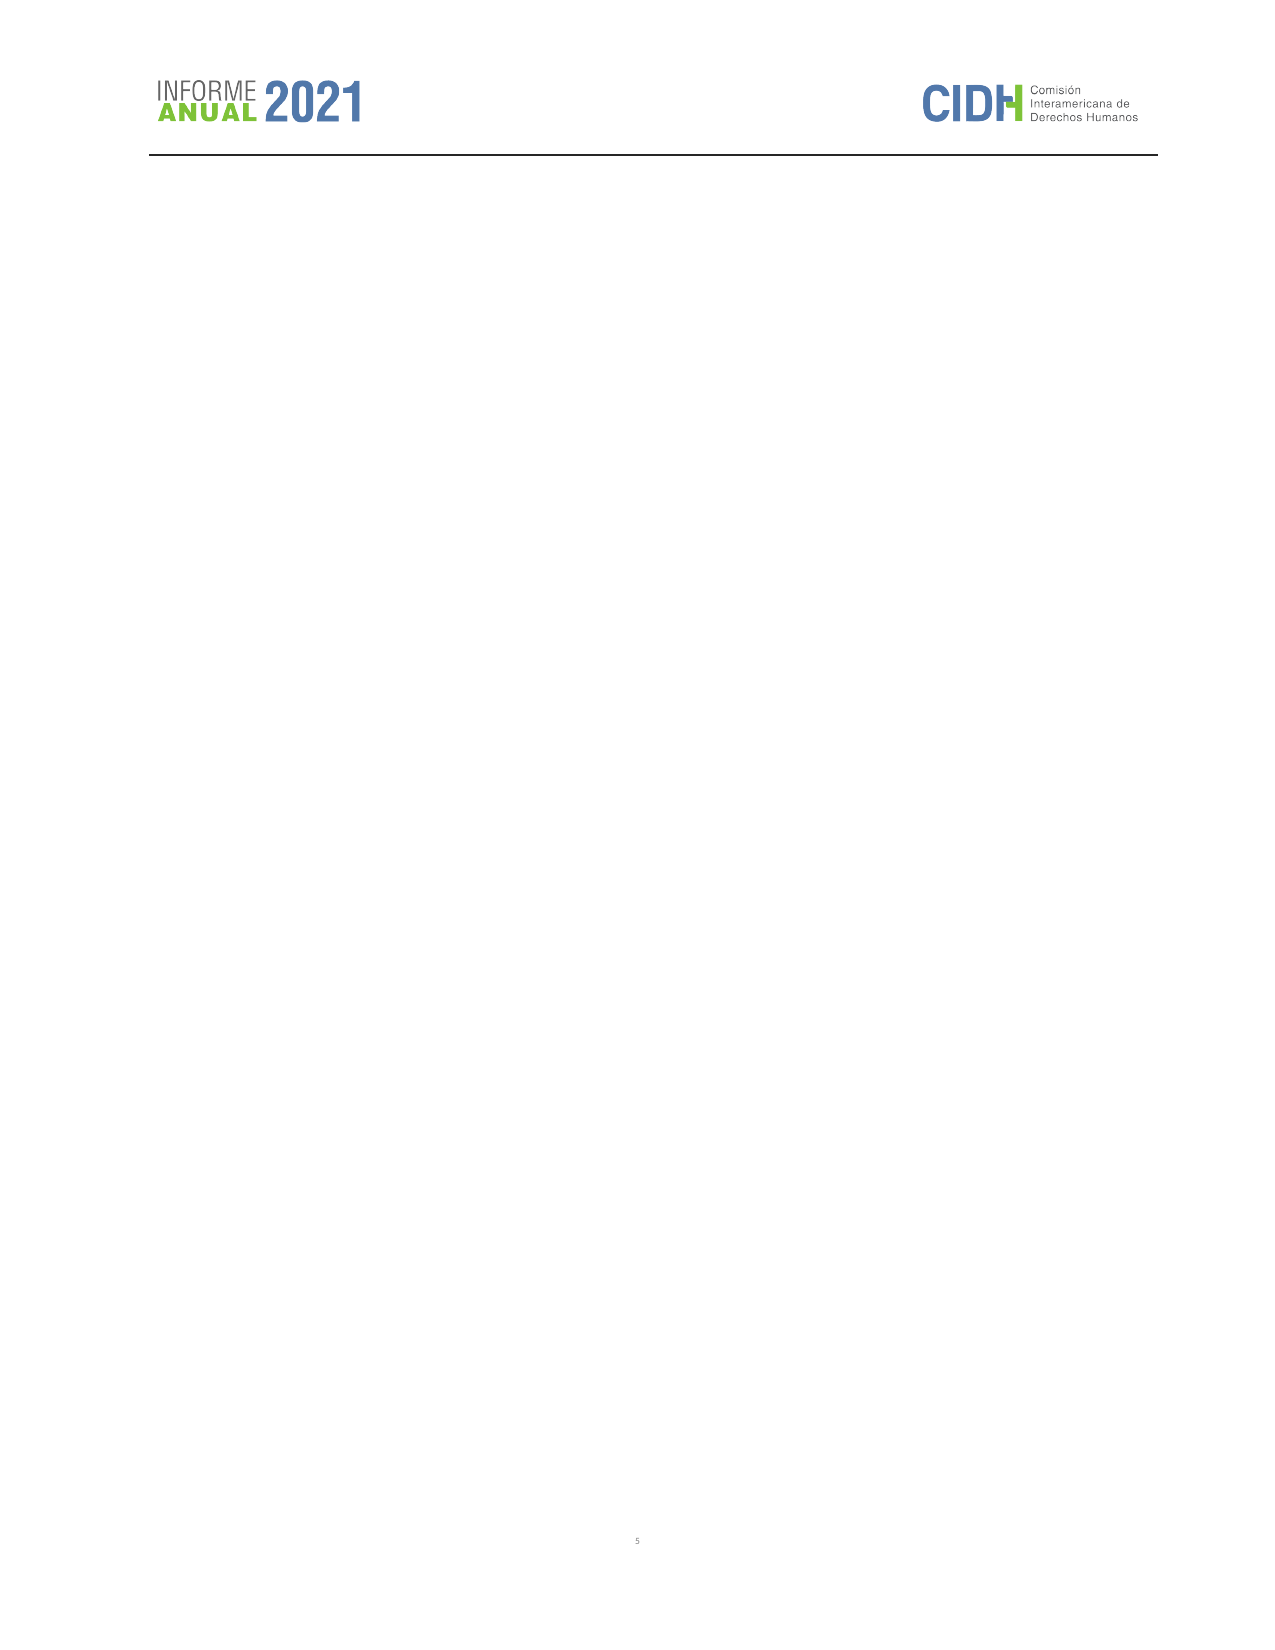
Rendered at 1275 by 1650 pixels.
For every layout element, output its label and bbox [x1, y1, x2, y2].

picture [914, 74, 1158, 132]
picture [149, 75, 369, 127]
